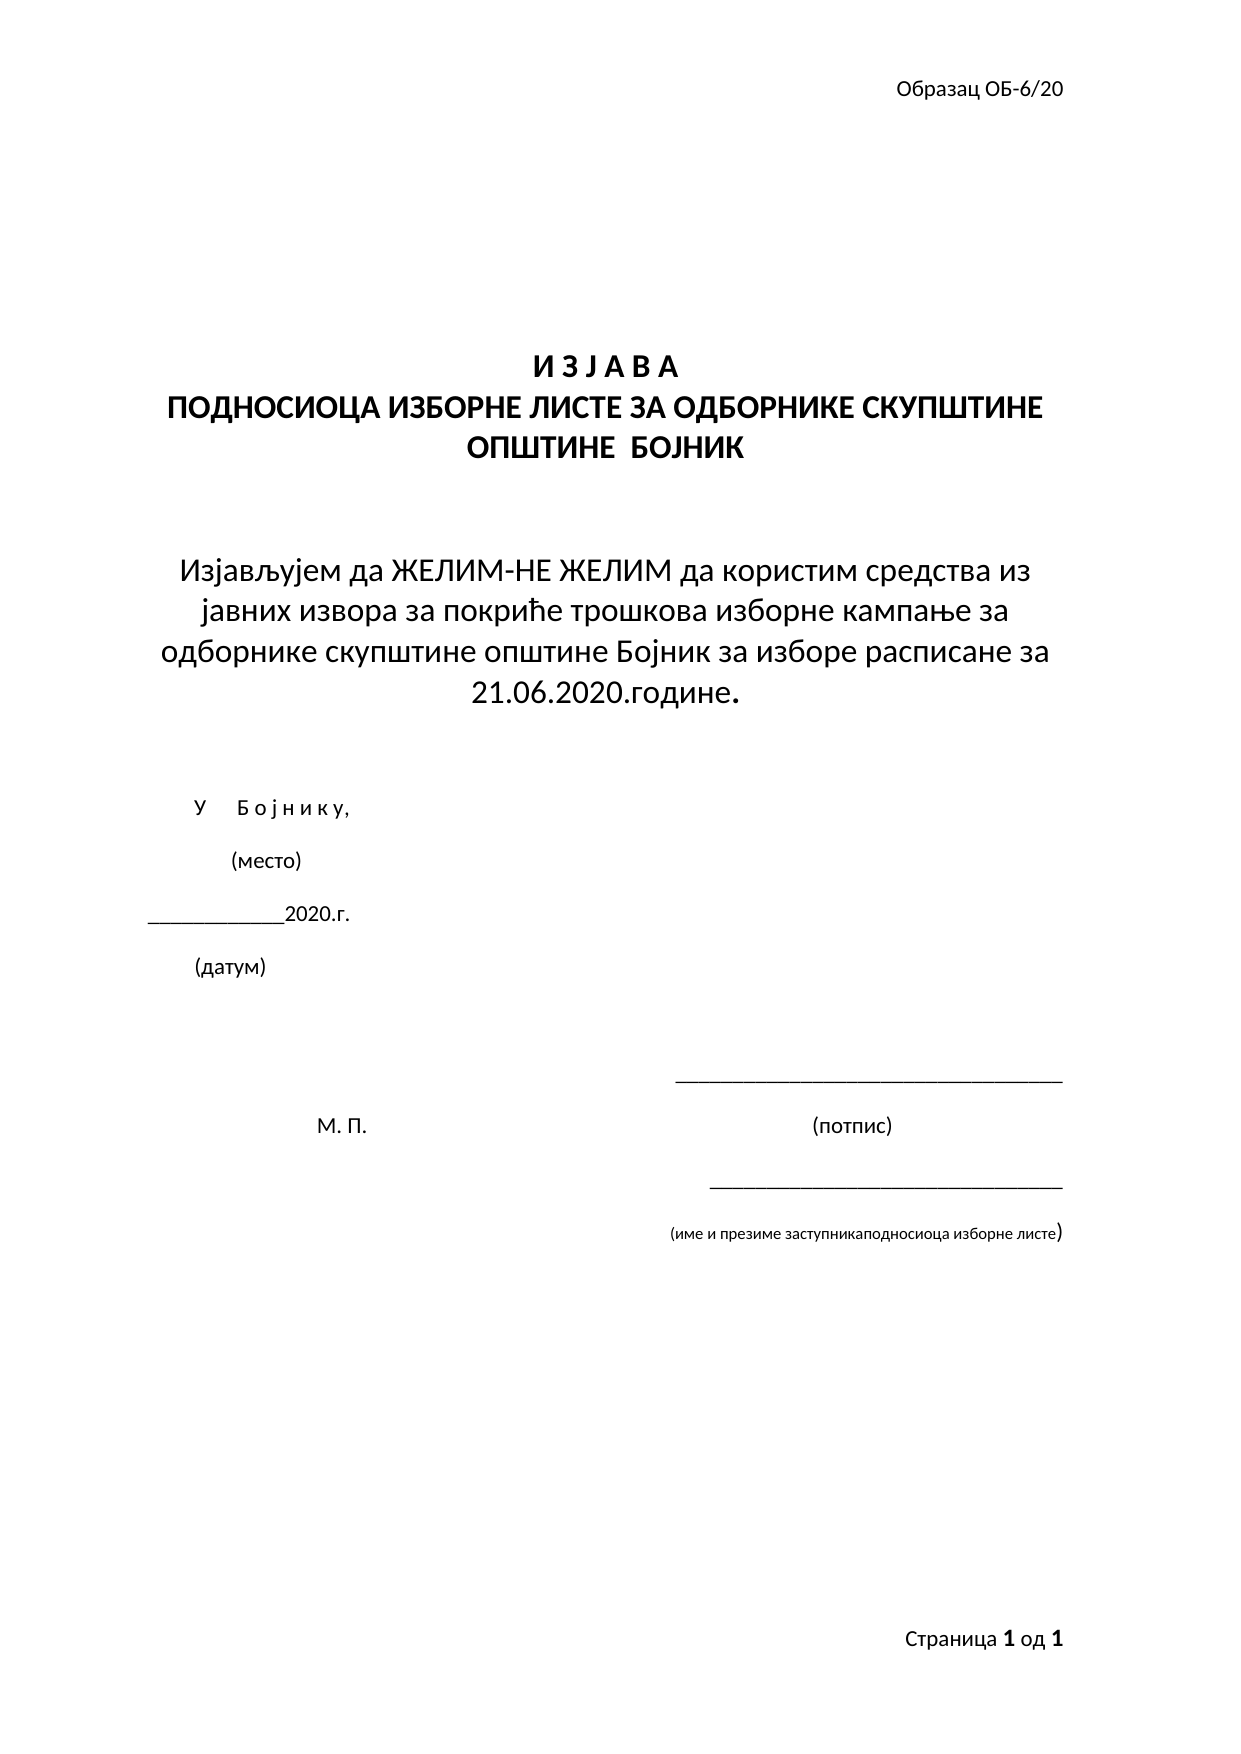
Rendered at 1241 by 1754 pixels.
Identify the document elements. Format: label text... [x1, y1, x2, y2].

text (датум) [148, 952, 1063, 980]
text И З Ј А В А [148, 345, 1063, 386]
text ____________2020.г. [148, 899, 1063, 927]
text У Б о ј н и к у, [148, 793, 1063, 821]
text М. П. (потпис) [148, 1111, 1063, 1139]
text __________________________________ [148, 1058, 1063, 1086]
text (име и презиме заступникаподносиоца изборне листе) [148, 1217, 1063, 1245]
text (место) [148, 846, 1063, 874]
text Изјављујем да ЖЕЛИМ-НЕ ЖЕЛИМ да користим средства из јавних извора за покриће трошкова изборне кампање за одборнике скупштине општине Бојник за изборе расписане за 21.06.2020.године. [148, 549, 1063, 712]
text _______________________________ [148, 1164, 1063, 1192]
text ПОДНОСИОЦА ИЗБОРНЕ ЛИСТЕ ЗА ОДБОРНИКЕ СКУПШТИНЕ ОПШТИНЕ БОЈНИК [148, 386, 1063, 467]
